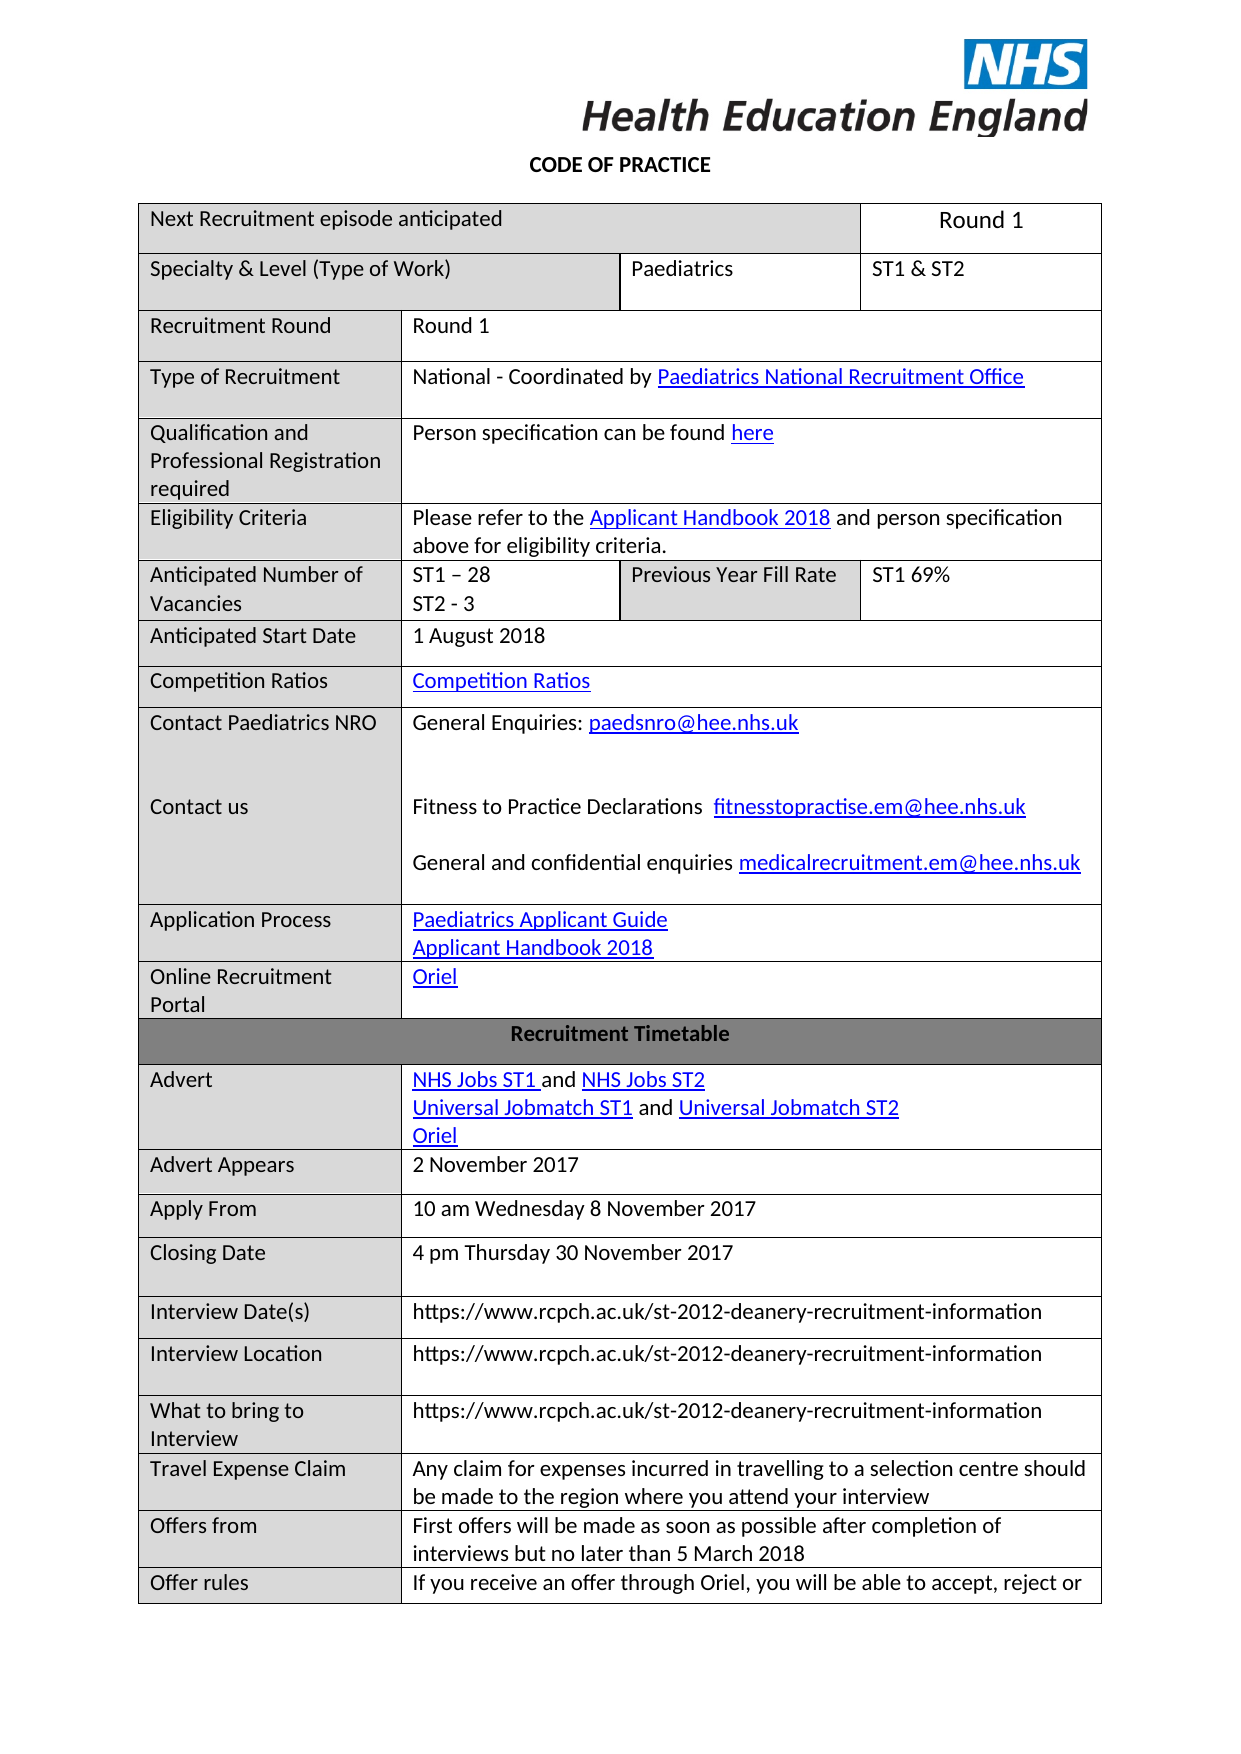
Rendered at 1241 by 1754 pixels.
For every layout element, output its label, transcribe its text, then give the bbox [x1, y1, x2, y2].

table_cell Closing Date [139, 1238, 401, 1296]
table_cell National - Coordinated by Paediatrics National Recruitment Office [402, 362, 1101, 417]
table_cell Paediatrics [621, 254, 860, 310]
table_cell ST1 – 28 ST2 - 3 [402, 561, 619, 620]
table_cell Type of Recruitment [139, 362, 401, 417]
table_cell Apply From [139, 1195, 401, 1237]
table_cell ST1 69% [861, 561, 1101, 620]
table_cell 1 August 2018 [402, 621, 1101, 666]
table_cell Specialty & Level (Type of Work) [139, 254, 619, 310]
table_cell Interview Date(s) [139, 1297, 401, 1338]
table_cell Qualification and Professional Registration required [139, 419, 401, 502]
table_cell Competition Ratios [139, 667, 401, 707]
table_cell https://www.rcpch.ac.uk/st-2012-deanery-recruitment-information [402, 1297, 1101, 1338]
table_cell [402, 1568, 1101, 1603]
table_cell Interview Location [139, 1339, 401, 1395]
table_cell What to bring to Interview [139, 1396, 401, 1453]
picture [581, 39, 1087, 137]
table_cell Offer rules [139, 1568, 401, 1603]
table_cell General Enquiries: paedsnro@hee.nhs.uk Fitness to Practice Declarations fitnesstopractise.em@hee.nhs.uk General and confidential enquiries medicalrecruitment.em@hee.nhs.uk [402, 708, 1101, 904]
table_cell Competition Ratios [402, 667, 1101, 707]
table_header Next Recruitment episode anticipated [139, 204, 860, 253]
table_cell First offers will be made as soon as possible after completion of interviews but no later than 5 March 2018 [402, 1511, 1101, 1567]
table_cell Paediatrics Applicant Guide Applicant Handbook 2018 [402, 905, 1101, 961]
table_cell ST1 & ST2 [861, 254, 1101, 310]
table_cell Advert Appears [139, 1150, 401, 1193]
table_cell https://www.rcpch.ac.uk/st-2012-deanery-recruitment-information [402, 1396, 1101, 1453]
table_cell Recruitment Round [139, 311, 401, 361]
table_cell Contact Paediatrics NRO Contact us [139, 708, 401, 904]
table_cell 2 November 2017 [402, 1150, 1101, 1193]
table_cell 10 am Wednesday 8 November 2017 [402, 1195, 1101, 1237]
table_cell Recruitment Timetable [139, 1019, 1101, 1064]
table_cell Online Recruitment Portal [139, 962, 401, 1018]
table_cell Anticipated Start Date [139, 621, 401, 666]
table_cell Travel Expense Claim [139, 1454, 401, 1510]
table_cell Application Process [139, 905, 401, 961]
table_cell https://www.rcpch.ac.uk/st-2012-deanery-recruitment-information [402, 1339, 1101, 1395]
table_cell Offers from [139, 1511, 401, 1567]
table_cell 4 pm Thursday 30 November 2017 [402, 1238, 1101, 1296]
table_cell Eligibility Criteria [139, 504, 401, 559]
table_cell Anticipated Number of Vacancies [139, 561, 401, 620]
table_cell Person specification can be found here [402, 419, 1101, 502]
table_cell Please refer to the Applicant Handbook 2018 and person specification above for eligibility criteria. [402, 504, 1101, 559]
table_cell Round 1 [402, 311, 1101, 361]
text CODE OF PRACTICE [150, 150, 1090, 178]
table_header Round 1 [861, 204, 1101, 253]
table_cell Previous Year Fill Rate [621, 561, 860, 620]
table_cell Oriel [402, 962, 1101, 1018]
table_cell Any claim for expenses incurred in travelling to a selection centre should be made to the region where you attend your interview [402, 1454, 1101, 1510]
table_cell Advert [139, 1065, 401, 1149]
table_cell NHS Jobs ST1 and NHS Jobs ST2 Universal Jobmatch ST1 and Universal Jobmatch ST2 Oriel [402, 1065, 1101, 1149]
